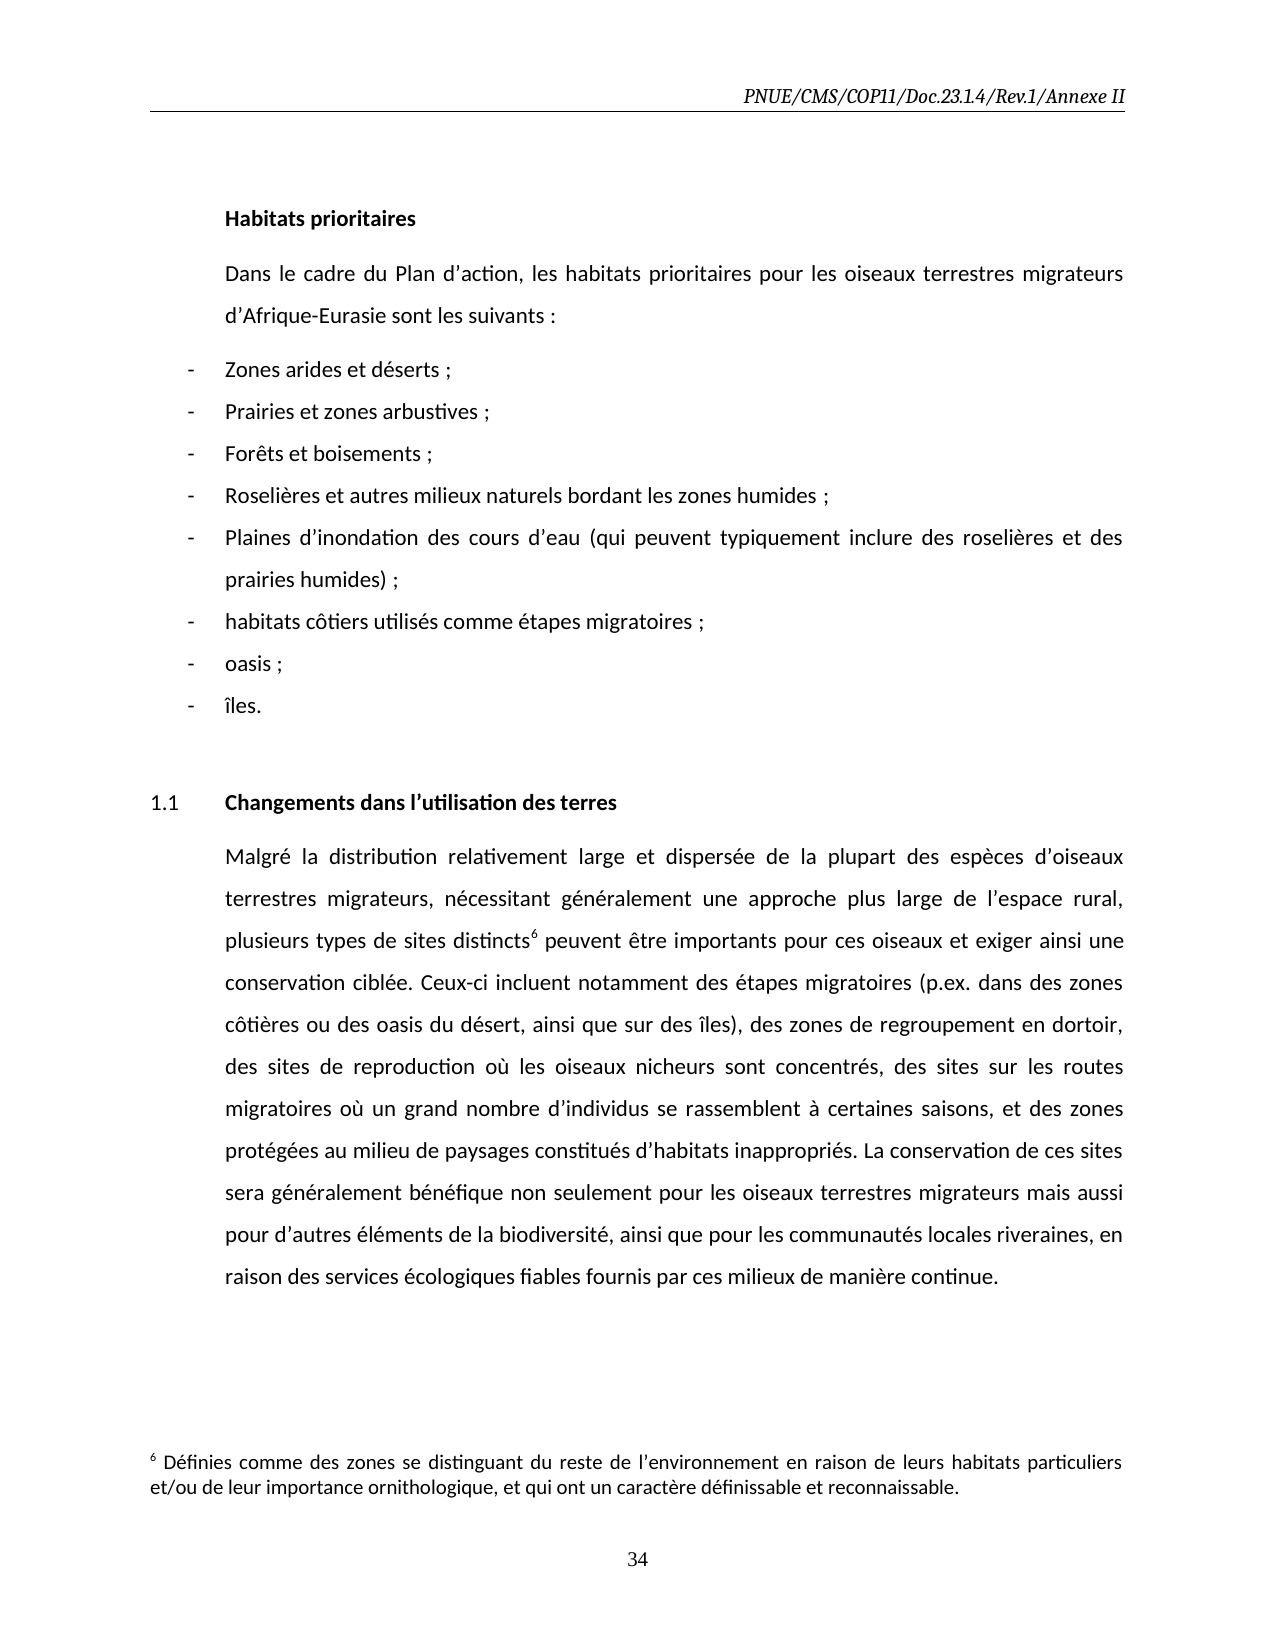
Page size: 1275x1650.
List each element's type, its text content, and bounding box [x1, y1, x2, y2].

list Plaines d’inondation des cours d’eau (qui peuvent typiquement inclure des roselières et des prairies humides) ; [187, 523, 1125, 593]
list habitats côtiers utilisés comme étapes migratoires ; [187, 607, 1125, 635]
list oasis ; [187, 649, 1125, 677]
text Dans le cadre du Plan d’action, les habitats prioritaires pour les oiseaux terrestres migrateurs d’Afrique-Eurasie sont les suivants : [225, 259, 1125, 329]
list Roselières et autres milieux naturels bordant les zones humides ; [187, 481, 1125, 509]
text Malgré la distribution relativement large et dispersée de la plupart des espèces d’oiseaux terrestres migrateurs, nécessitant généralement une approche plus large de l’espace rural, plusieurs types de sites distincts peuvent être importants pour ces oiseaux et exiger ainsi une conservation ciblée. Ceux-ci incluent notamment des étapes migratoires (p.ex. dans des zones côtières ou des oasis du désert, ainsi que sur des îles), des zones de regroupement en dortoir, des sites de reproduction où les oiseaux nicheurs sont concentrés, des sites sur les routes migratoires où un grand nombre d’individus se rassemblent à certaines saisons, et des zones protégées au milieu de paysages constitués d’habitats inappropriés. La conservation de ces sites sera généralement bénéfique non seulement pour les oiseaux terrestres migrateurs mais aussi pour d’autres éléments de la biodiversité, ainsi que pour les communautés locales riveraines, en raison des services écologiques fiables fournis par ces milieux de manière continue. [225, 842, 1125, 1290]
list Zones arides et déserts ; [187, 355, 1125, 383]
text Habitats prioritaires [225, 204, 1125, 232]
list Forêts et boisements ; [187, 439, 1125, 467]
list Prairies et zones arbustives ; [187, 397, 1125, 425]
list îles. [187, 691, 1125, 719]
text 1.1 Changements dans l’utilisation des terres [150, 788, 1125, 816]
